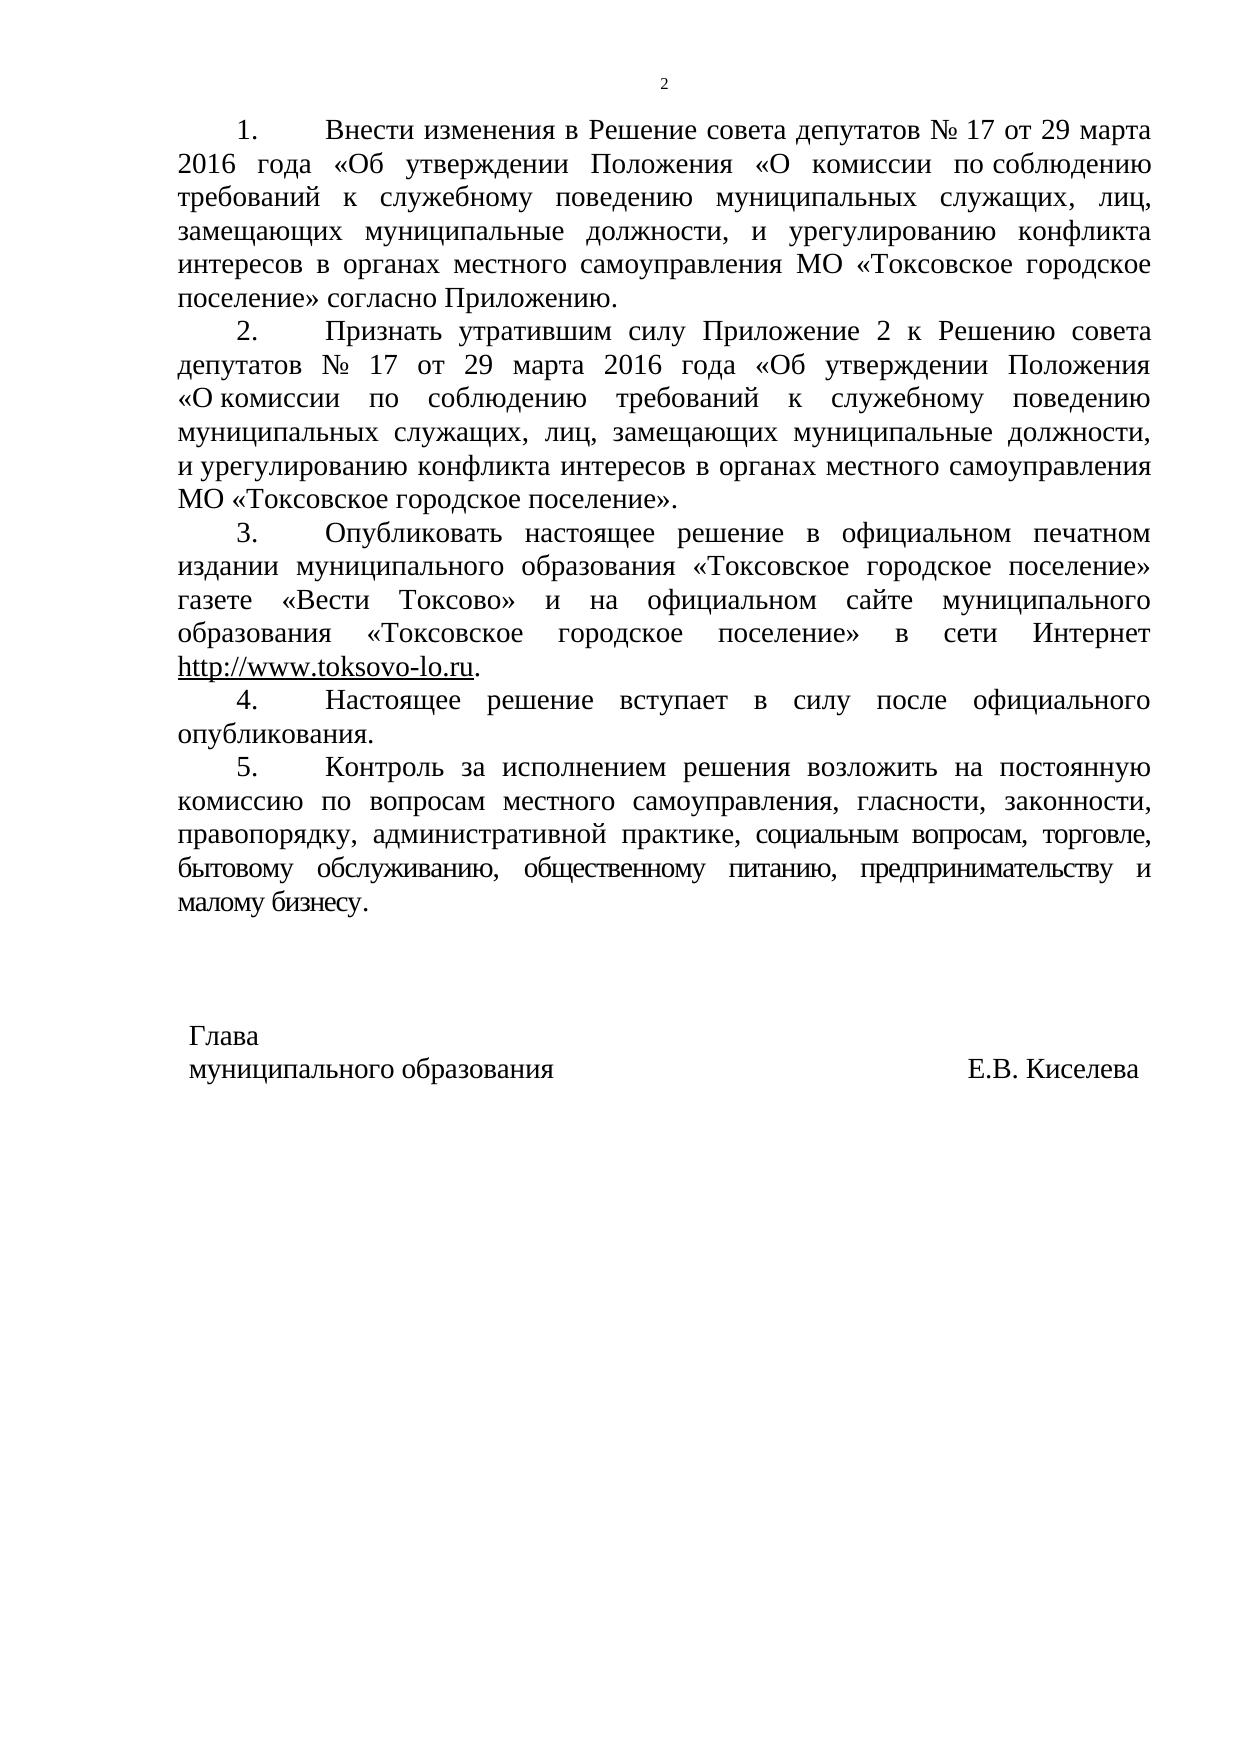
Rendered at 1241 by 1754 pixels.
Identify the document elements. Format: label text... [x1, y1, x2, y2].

list Опубликовать настоящее решение в официальном печатном издании муниципального образования «Токсовское городское поселение» газете «Вести Токсово» и на официальном сайте муниципального образования «Токсовское городское поселение» в сети Интернет http://www.toksovo-lo.ru. [177, 515, 1152, 682]
list Внести изменения в Решение совета депутатов № 17 от 29 марта 2016 года «Об утверждении Положения «О комиссии по соблюдению требований к служебному поведению муниципальных служащих, лиц, замещающих муниципальные должности, и урегулированию конфликта интересов в органах местного самоуправления МО «Токсовское городское поселение» согласно Приложению. [177, 112, 1152, 313]
list Контроль за исполнением решения возложить на постоянную комиссию по вопросам местного самоуправления, гласности, законности, правопорядку, административной практике, социальным вопросам, торговле, бытовому обслуживанию, общественному питанию, предпринимательству и малому бизнесу. [177, 749, 1152, 917]
list Настоящее решение вступает в силу после официального опубликования. [177, 682, 1152, 749]
table_header Е.В. Киселева [664, 1018, 1151, 1085]
table_header Глава муниципального образования [177, 1018, 664, 1085]
list Признать утратившим силу Приложение 2 к Решению совета депутатов № 17 от 29 марта 2016 года «Об утверждении Положения «О комиссии по соблюдению требований к служебному поведению муниципальных служащих, лиц, замещающих муниципальные должности, и урегулированию конфликта интересов в органах местного самоуправления МО «Токсовское городское поселение». [177, 313, 1152, 515]
